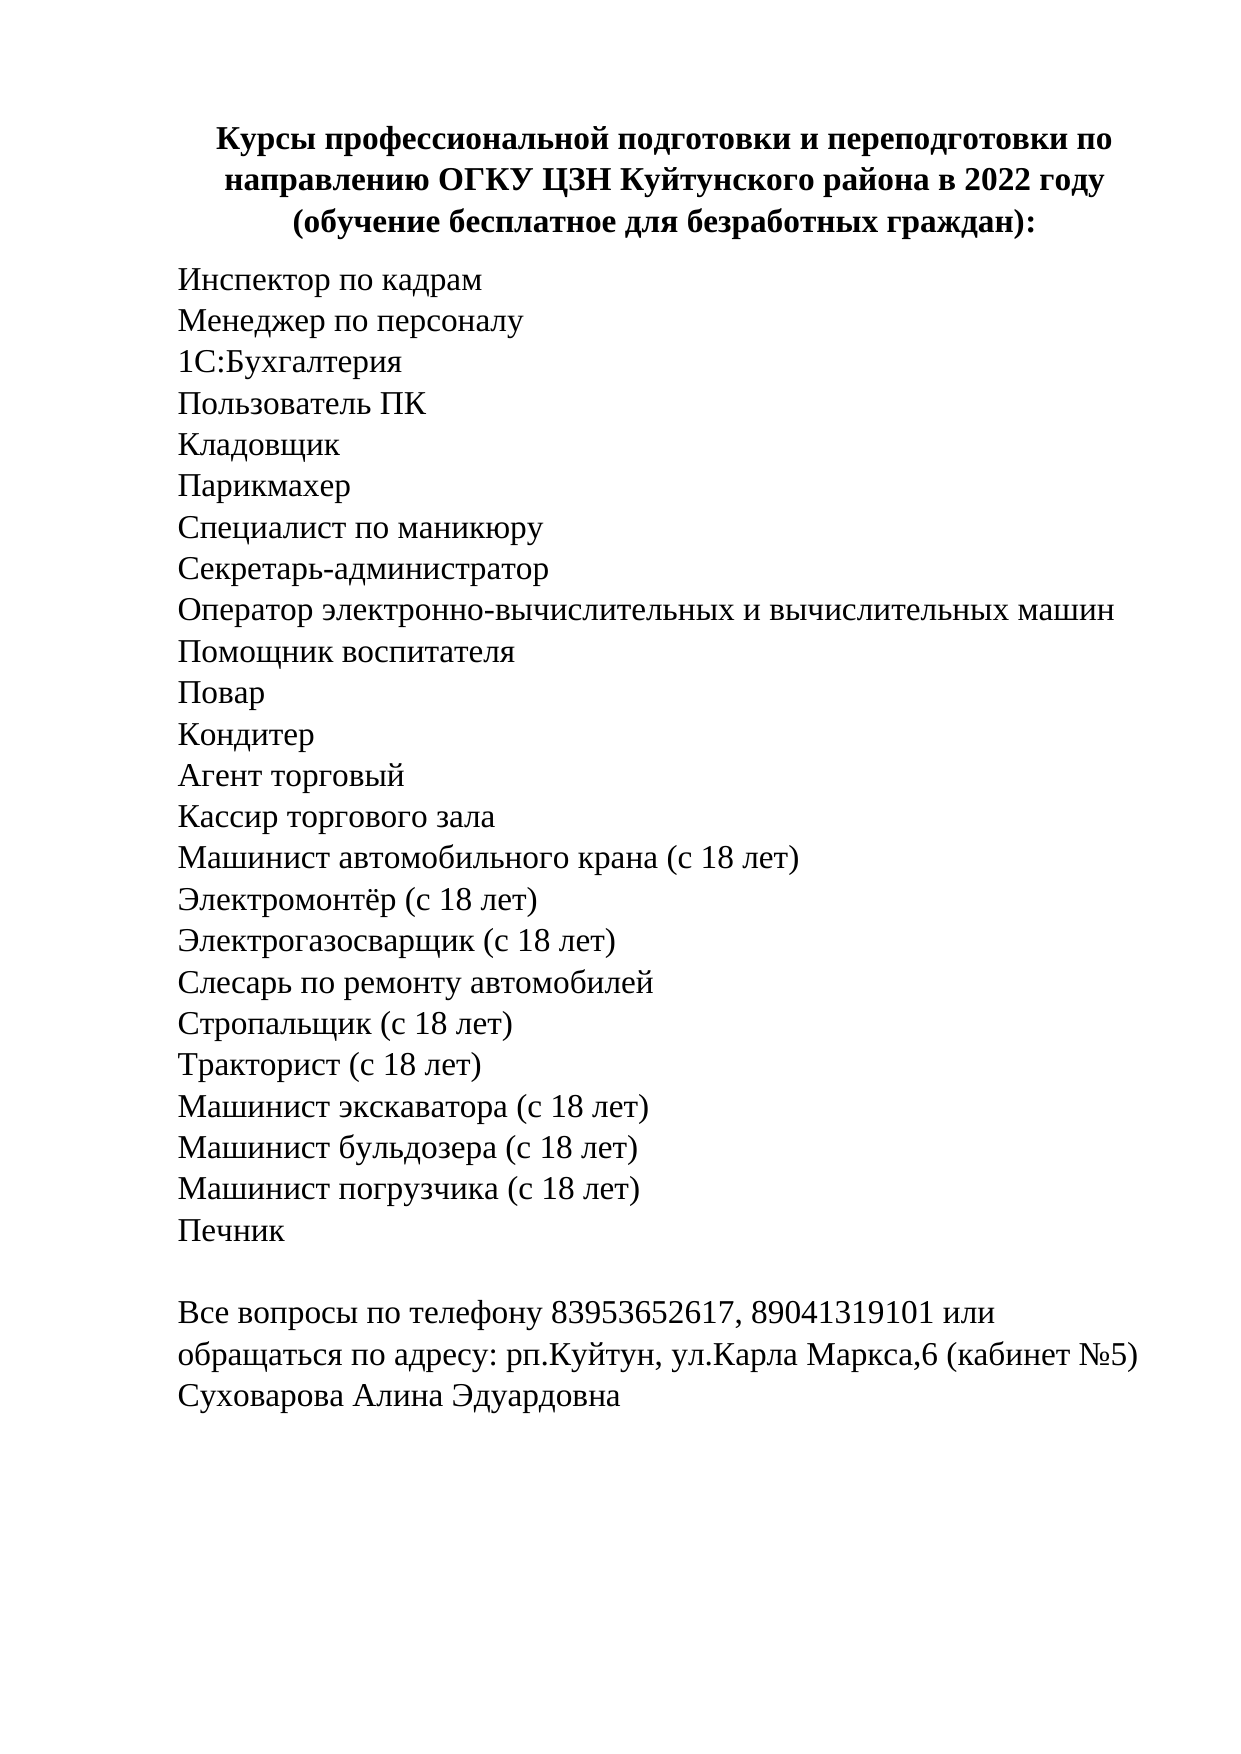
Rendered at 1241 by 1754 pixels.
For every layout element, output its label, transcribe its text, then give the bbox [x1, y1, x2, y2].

text Машинист погрузчика (с 18 лет) [177, 1169, 1152, 1207]
text Менеджер по персоналу [177, 300, 1152, 338]
text Пользователь ПК [177, 383, 1152, 421]
text Инспектор по кадрам [177, 259, 1152, 297]
text Слесарь по ремонту автомобилей [177, 962, 1152, 1000]
text Секретарь-администратор [177, 548, 1152, 587]
text Печник [177, 1210, 1152, 1248]
text Помощник воспитателя [177, 631, 1152, 669]
text Все вопросы по телефону 83953652617, 89041319101 или обращаться по адресу: рп.Куйтун, ул.Карла Маркса,6 (кабинет №5) Суховарова Алина Эдуардовна [177, 1293, 1152, 1414]
text Машинист экскаватора (с 18 лет) [177, 1086, 1152, 1124]
text Машинист автомобильного крана (с 18 лет) [177, 838, 1152, 876]
text Кассир торгового зала [177, 796, 1152, 835]
text Парикмахер [177, 466, 1152, 504]
text Агент торговый [177, 755, 1152, 793]
text Специалист по маникюру [177, 507, 1152, 545]
text Тракторист (с 18 лет) [177, 1044, 1152, 1083]
text Электрогазосварщик (с 18 лет) [177, 921, 1152, 959]
text Повар [177, 672, 1152, 711]
text Электромонтёр (с 18 лет) [177, 879, 1152, 917]
text Курсы профессиональной подготовки и переподготовки по направлению ОГКУ ЦЗН Куйтунского района в 2022 году (обучение бесплатное для безработных граждан): [177, 118, 1152, 239]
text Кладовщик [177, 424, 1152, 463]
text Оператор электронно-вычислительных и вычислительных машин [177, 590, 1152, 628]
text 1С:Бухгалтерия [177, 342, 1152, 380]
text Кондитер [177, 714, 1152, 752]
text Стропальщик (с 18 лет) [177, 1003, 1152, 1042]
text Машинист бульдозера (с 18 лет) [177, 1127, 1152, 1166]
